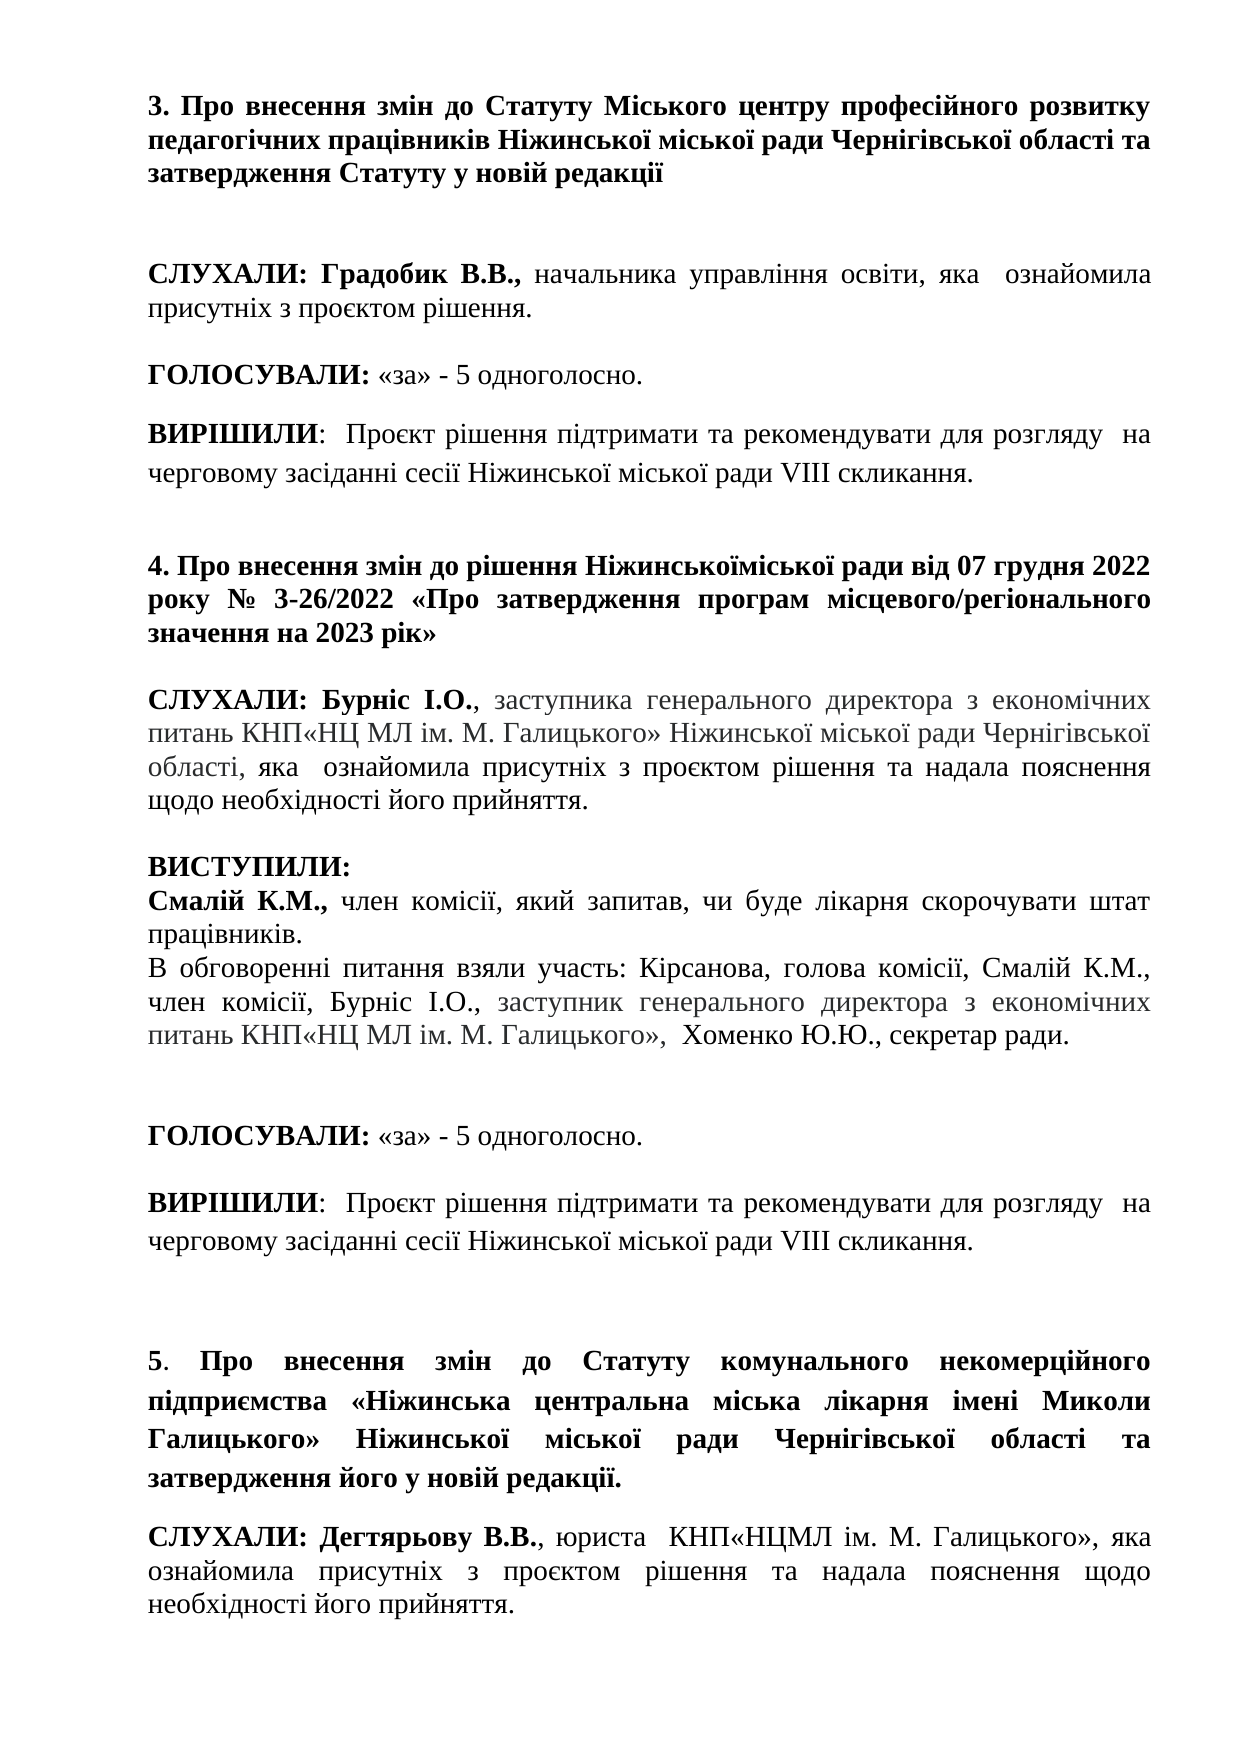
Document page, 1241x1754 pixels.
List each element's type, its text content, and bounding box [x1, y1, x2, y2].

text ВИРІШИЛИ: Проєкт рішення підтримати та рекомендувати для розгляду на черговому засіданні сесії Ніжинської міської ради VIII скликання. [148, 1185, 1152, 1257]
text 3. Про внесення змін до Статуту Міського центру професійного розвитку педагогічних працівників Ніжинської міської ради Чернігівської області та затвердження Статуту у новій редакції [148, 88, 1152, 189]
text ВИСТУПИЛИ: [148, 849, 1152, 883]
text ГОЛОСУВАЛИ: «за» - 5 одноголосно. [148, 1118, 1152, 1151]
text В обговоренні питання взяли участь: Кірсанова, голова комісії, Смалій К.М., член комісії, Бурніс І.О., заступник генерального директора з економічних питань КНП«НЦ МЛ ім. М. Галицького», Хоменко Ю.Ю., секретар ради. [674, 1017, 1152, 1051]
text В обговоренні питання взяли участь: Кірсанова, голова комісії, Смалій К.М., член комісії, Бурніс І.О., заступник генерального директора з економічних питань КНП«НЦ МЛ ім. М. Галицького», Хоменко Ю.Ю., секретар ради. [148, 950, 1152, 1017]
text СЛУХАЛИ: Дегтярьову В.В., юриста КНП«НЦМЛ ім. М. Галицького», яка ознайомила присутніх з проєктом рішення та надала пояснення щодо необхідності його прийняття. [148, 1519, 1152, 1620]
text СЛУХАЛИ: Бурніс І.О., заступника генерального директора з економічних питань КНП«НЦ МЛ ім. М. Галицького» Ніжинської міської ради Чернігівської області, яка ознайомила присутніх з проєктом рішення та надала пояснення щодо необхідності його прийняття. [148, 749, 1152, 816]
text ГОЛОСУВАЛИ: «за» - 5 одноголосно. [148, 357, 1152, 390]
text Смалій К.М., член комісії, який запитав, чи буде лікарня скорочувати штат працівників. [148, 883, 1152, 950]
text СЛУХАЛИ: Градобик В.В., начальника управління освіти, яка ознайомила присутніх з проєктом рішення. [148, 256, 1152, 323]
text 4. Про внесення змін до рішення Ніжинськоїміської ради від 07 грудня 2022 року № 3-26/2022 «Про затвердження програм місцевого/регіонального значення на 2023 рік» [148, 548, 1152, 648]
text ВИРІШИЛИ: Проєкт рішення підтримати та рекомендувати для розгляду на черговому засіданні сесії Ніжинської міської ради VIII скликання. [148, 416, 1152, 488]
text 5. Про внесення змін до Статуту комунального некомерційного підприємства «Ніжинська центральна міська лікарня імені Миколи Галицького» Ніжинської міської ради Чернігівської області та затвердження його у новій редакції. [148, 1342, 1152, 1493]
